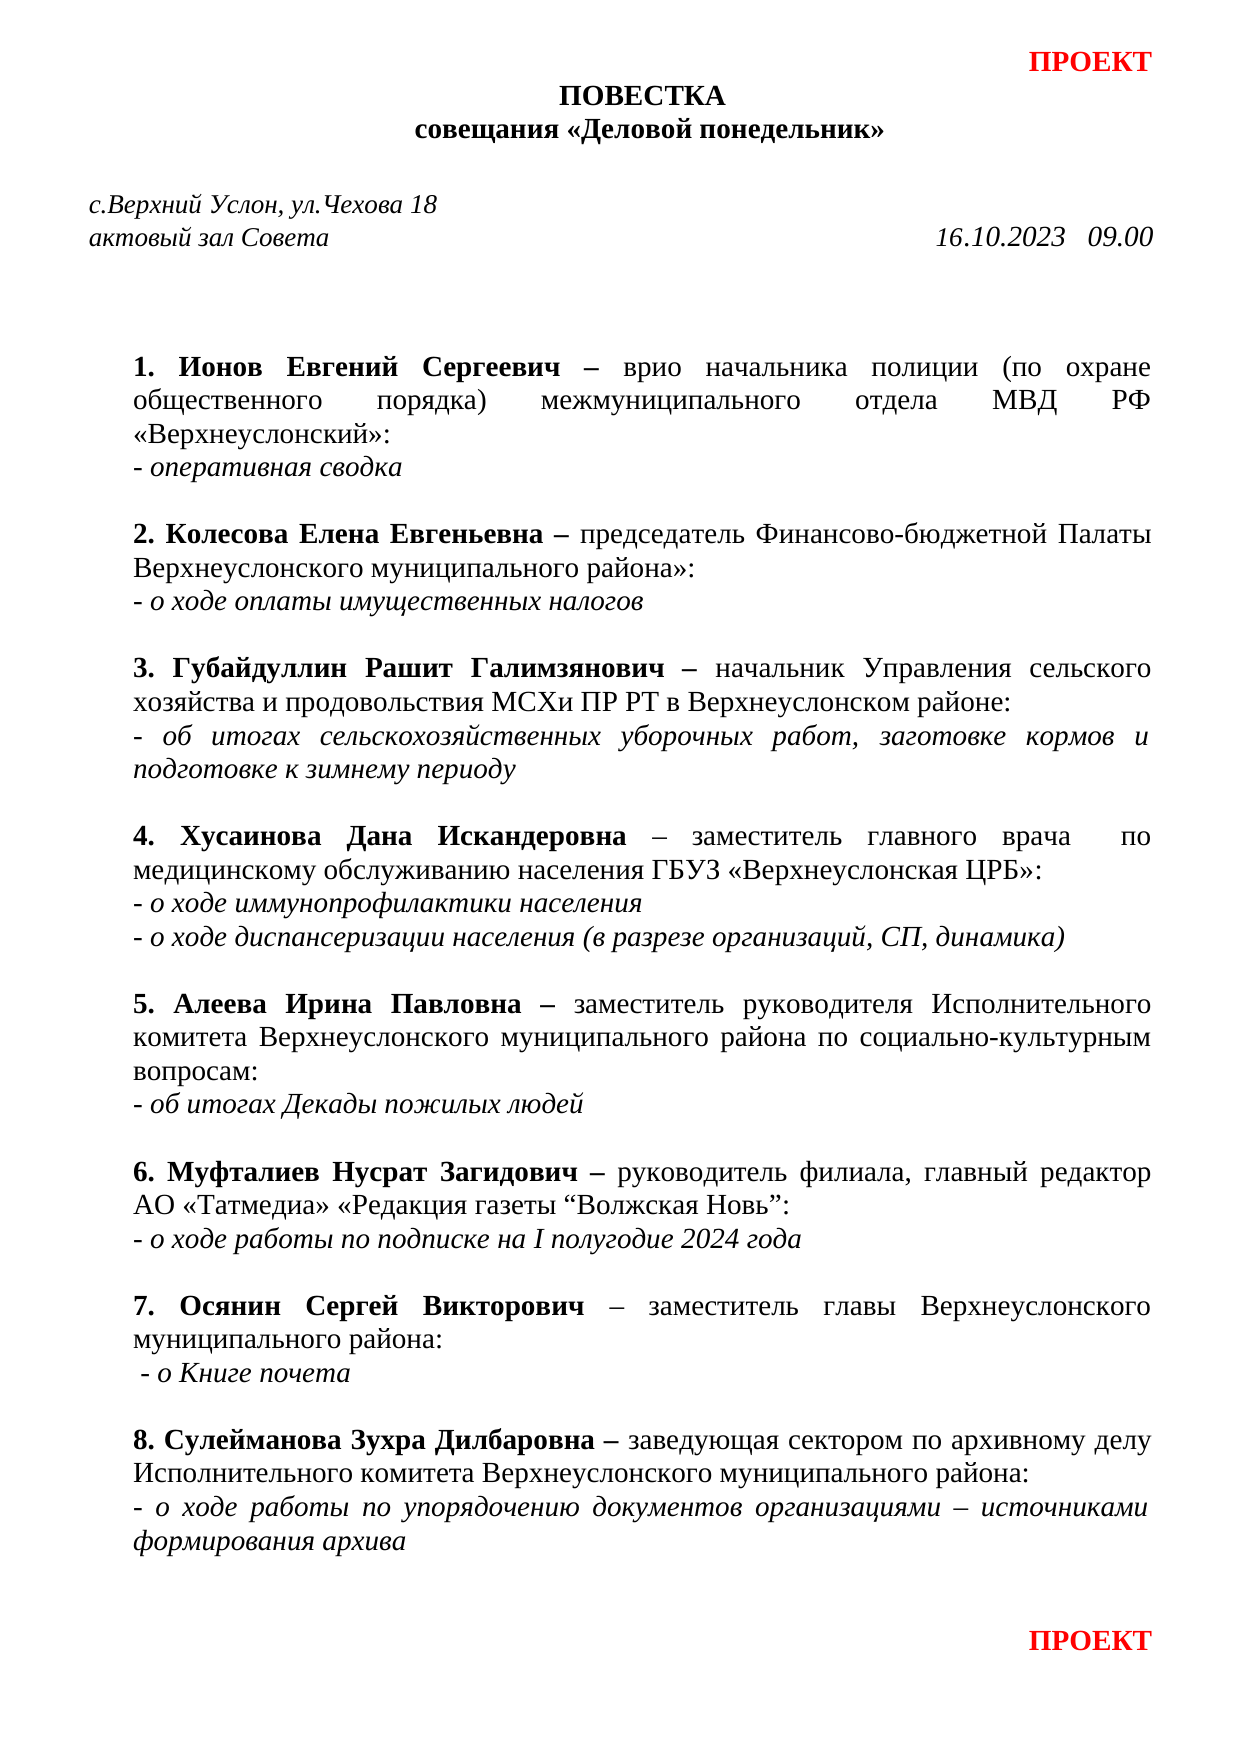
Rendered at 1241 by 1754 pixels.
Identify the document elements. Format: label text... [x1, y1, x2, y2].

text 7. Осянин Сергей Викторович – заместитель главы Верхнеуслонского муниципального района: [133, 1288, 1152, 1355]
text ПРОЕКТ [133, 1623, 1152, 1657]
text 8. Сулейманова Зухра Дилбаровна – заведующая сектором по архивному делу Исполнительного комитета Верхнеуслонского муниципального района: [133, 1422, 1152, 1489]
text актовый зал Совета 16.10.2023 09.00 [88, 219, 1167, 253]
text - о Книге почета [133, 1355, 1152, 1388]
text - оперативная сводка [133, 449, 1152, 483]
text совещания «Деловой понедельник» [148, 111, 1152, 145]
text ПОВЕСТКА [133, 78, 1152, 111]
text - об итогах Декады пожилых людей [133, 1087, 1152, 1120]
text 3. Губайдуллин Рашит Галимзянович – начальник Управления сельского хозяйства и продовольствия МСХи ПР РТ в Верхнеуслонском районе: [133, 651, 1152, 718]
text с.Верхний Услон, ул.Чехова 18 [88, 188, 1167, 219]
text 2. Колесова Елена Евгеньевна – председатель Финансово-бюджетной Палаты Верхнеуслонского муниципального района»: [133, 516, 1152, 583]
text - о ходе работы по упорядочению документов организациями – источниками формирования архива [133, 1489, 1152, 1556]
text - о ходе диспансеризации населения (в разрезе организаций, СП, динамика) [133, 919, 1152, 952]
text - о ходе иммунопрофилактики населения [133, 885, 1152, 919]
text - о ходе оплаты имущественных налогов [133, 583, 1152, 617]
text - об итогах сельскохозяйственных уборочных работ, заготовке кормов и подготовке к зимнему периоду [133, 718, 1152, 785]
text ПРОЕКТ [133, 44, 1152, 78]
text 5. Алеева Ирина Павловна – заместитель руководителя Исполнительного комитета Верхнеуслонского муниципального района по социально-культурным вопросам: [133, 986, 1152, 1087]
text 4. Хусаинова Дана Искандеровна – заместитель главного врача по медицинскому обслуживанию населения ГБУЗ «Верхнеуслонская ЦРБ»: [133, 818, 1152, 885]
text 6. Муфталиев Нусрат Загидович – руководитель филиала, главный редактор АО «Татмедиа» «Редакция газеты “Волжская Новь”: [133, 1154, 1152, 1221]
text - о ходе работы по подписке на I полугодие 2024 года [133, 1221, 1152, 1254]
text 1. Ионов Евгений Сергеевич – врио начальника полиции (по охране общественного порядка) межмуниципального отдела МВД РФ «Верхнеуслонский»: [133, 349, 1152, 449]
